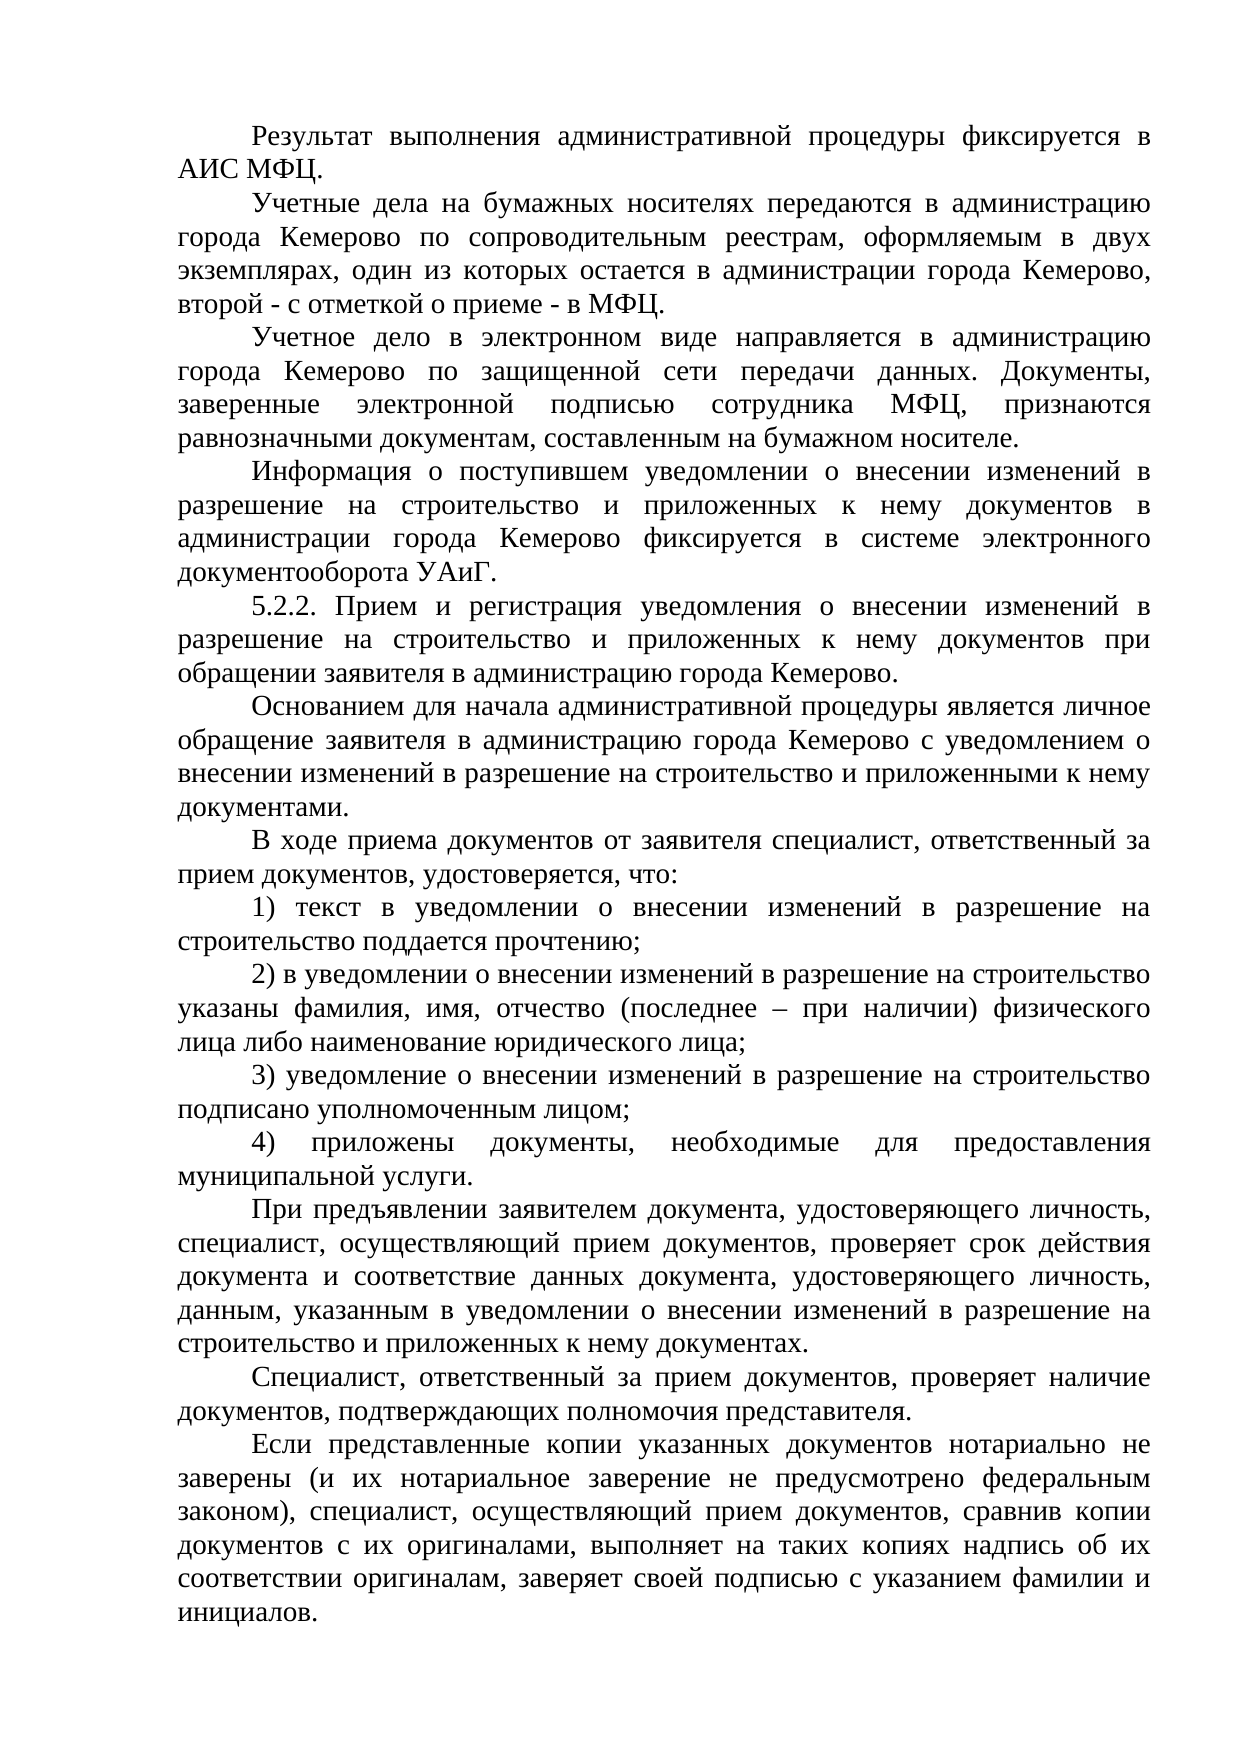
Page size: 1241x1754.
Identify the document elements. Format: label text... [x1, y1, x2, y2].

text Учетное дело в электронном виде направляется в администрацию города Кемерово по защищенной сети передачи данных. Документы, заверенные электронной подписью сотрудника МФЦ, признаются равнозначными документам, составленным на бумажном носителе. [177, 319, 1152, 453]
text Если представленные копии указанных документов нотариально не заверены (и их нотариальное заверение не предусмотрено федеральным законом), специалист, осуществляющий прием документов, сравнив копии документов с их оригиналами, выполняет на таких копиях надпись об их соответствии оригиналам, заверяет своей подписью с указанием фамилии и инициалов. [177, 1426, 1152, 1627]
text Информация о поступившем уведомлении о внесении изменений в разрешение на строительство и приложенных к нему документов в администрации города Кемерово фиксируется в системе электронного документооборота УАиГ. [177, 453, 1152, 588]
text 3) уведомление о внесении изменений в разрешение на строительство подписано уполномоченным лицом; [177, 1057, 1152, 1124]
text В ходе приема документов от заявителя специалист, ответственный за прием документов, удостоверяется, что: [177, 822, 1152, 889]
text При предъявлении заявителем документа, удостоверяющего личность, специалист, осуществляющий прием документов, проверяет срок действия документа и соответствие данных документа, удостоверяющего личность, данным, указанным в уведомлении о внесении изменений в разрешение на строительство и приложенных к нему документах. [177, 1191, 1152, 1359]
text Специалист, ответственный за прием документов, проверяет наличие документов, подтверждающих полномочия представителя. [177, 1359, 1152, 1426]
text 1) текст в уведомлении о внесении изменений в разрешение на строительство поддается прочтению; [177, 889, 1152, 957]
text Учетные дела на бумажных носителях передаются в администрацию города Кемерово по сопроводительным реестрам, оформляемым в двух экземплярах, один из которых остается в администрации города Кемерово, второй - с отметкой о приеме - в МФЦ. [177, 185, 1152, 319]
text 2) в уведомлении о внесении изменений в разрешение на строительство указаны фамилия, имя, отчество (последнее – при наличии) физического лица либо наименование юридического лица; [177, 957, 1152, 1057]
text 4) приложены документы, необходимые для предоставления муниципальной услуги. [177, 1124, 1152, 1191]
text 5.2.2. Прием и регистрация уведомления о внесении изменений в разрешение на строительство и приложенных к нему документов при обращении заявителя в администрацию города Кемерово. [177, 588, 1152, 688]
text Результат выполнения административной процедуры фиксируется в АИС МФЦ. [177, 118, 1152, 185]
text Основанием для начала административной процедуры является личное обращение заявителя в администрацию города Кемерово с уведомлением о внесении изменений в разрешение на строительство и приложенными к нему документами. [177, 688, 1152, 822]
